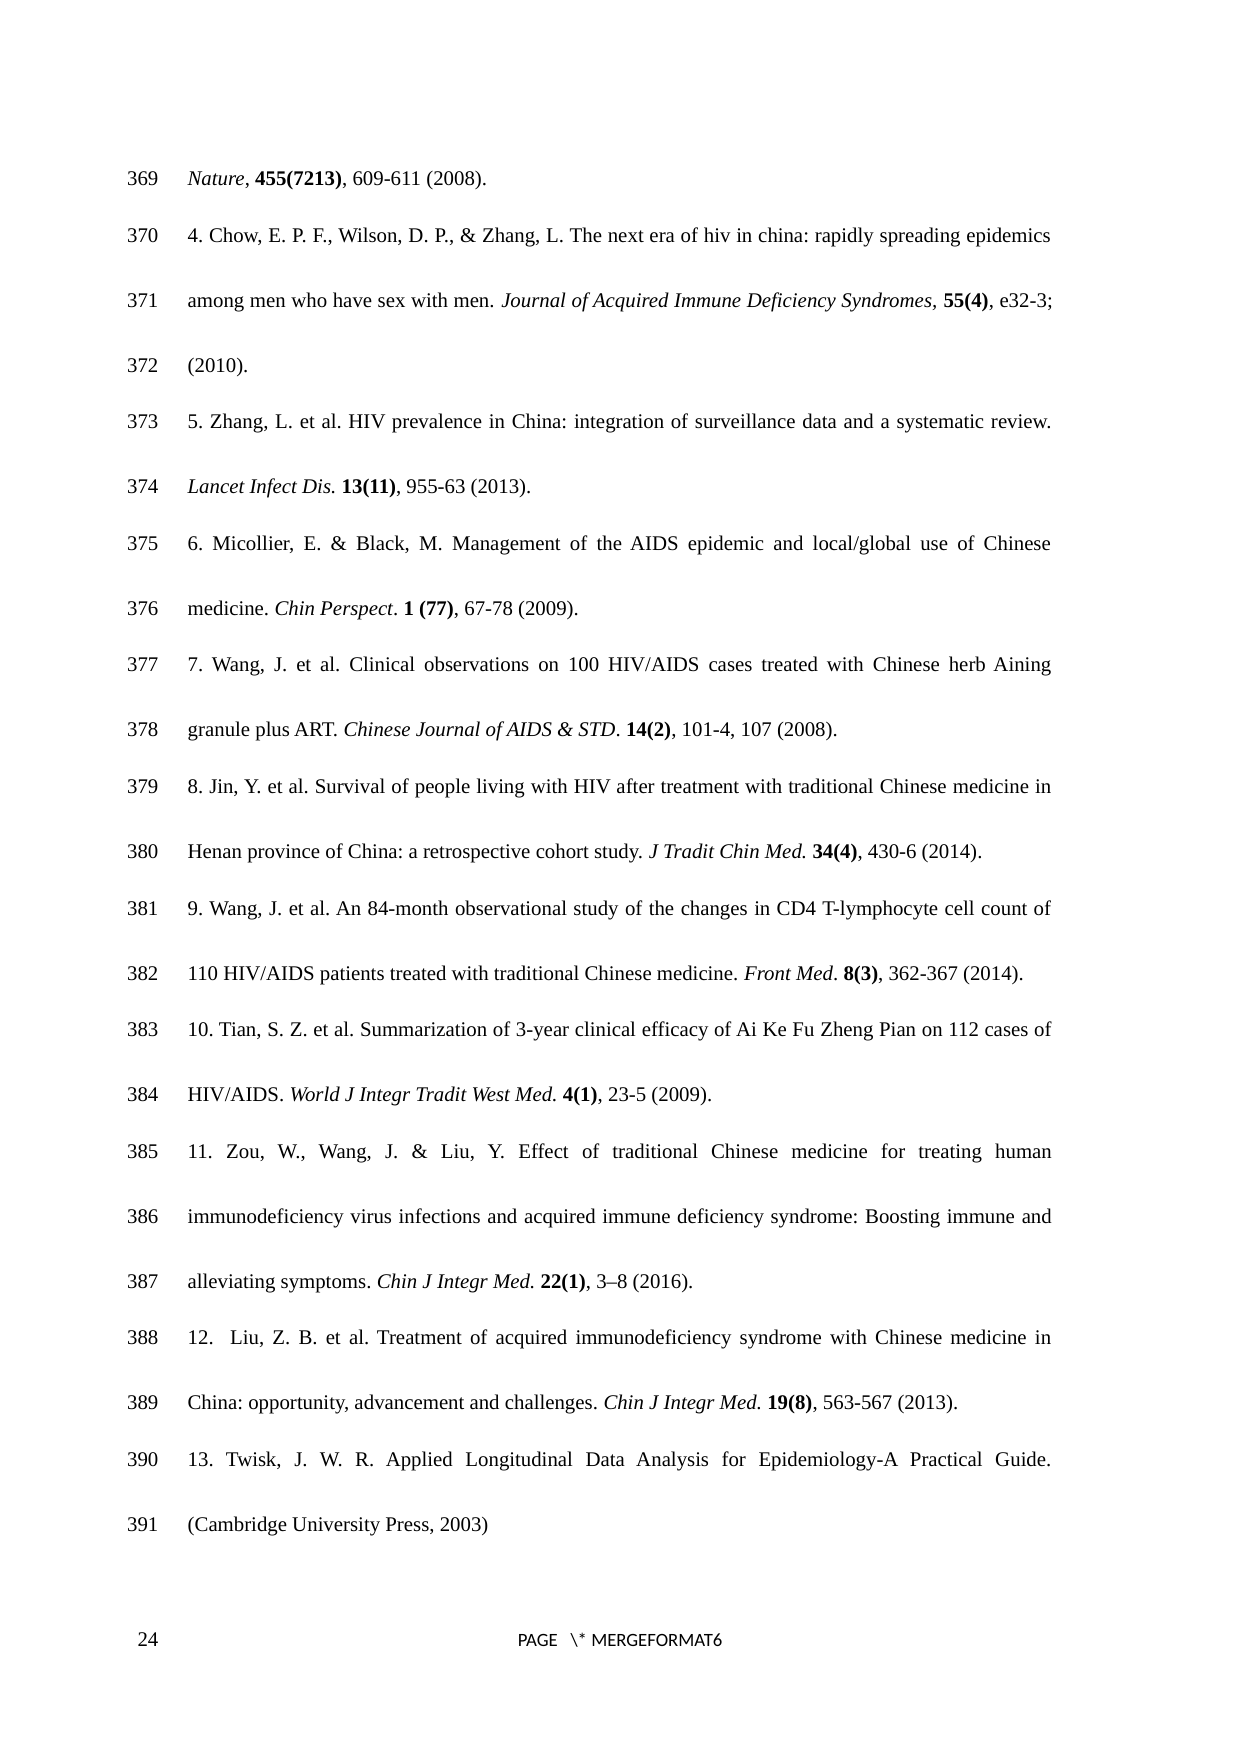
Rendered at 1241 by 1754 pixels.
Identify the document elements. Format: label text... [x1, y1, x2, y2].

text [187, 162, 1053, 194]
text 4. Chow, E. P. F., Wilson, D. P., & Zhang, L. The next era of hiv in china: rapidly spreading epidemics among men who have sex with men. Journal of Acquired Immune Deficiency Syndromes, 55(4), e32-3; (2010). [187, 218, 1053, 381]
text 10. Tian, S. Z. et al. Summarization of 3-year clinical efficacy of Ai Ke Fu Zheng Pian on 112 cases of HIV/AIDS. World J Integr Tradit West Med. 4(1), 23-5 (2009). [187, 1013, 1053, 1110]
text 12. Liu, Z. B. et al. Treatment of acquired immunodeficiency syndrome with Chinese medicine in China: opportunity, advancement and challenges. Chin J Integr Med. 19(8), 563-567 (2013). [187, 1321, 1053, 1418]
text 13. Twisk, J. W. R. Applied Longitudinal Data Analysis for Epidemiology-A Practical Guide. (Cambridge University Press, 2003) [187, 1443, 1053, 1540]
text 8. Jin, Y. et al. Survival of people living with HIV after treatment with traditional Chinese medicine in Henan province of China: a retrospective cohort study. J Tradit Chin Med. 34(4), 430-6 (2014). [187, 770, 1053, 867]
text 11. Zou, W., Wang, J. & Liu, Y. Effect of traditional Chinese medicine for treating human immunodeficiency virus infections and acquired immune deficiency syndrome: Boosting immune and alleviating symptoms. Chin J Integr Med. 22(1), 3–8 (2016). [187, 1134, 1053, 1297]
text 6. Micollier, E. & Black, M. Management of the AIDS epidemic and local/global use of Chinese medicine. Chin Perspect. 1 (77), 67-78 (2009). [187, 527, 1053, 624]
text 9. Wang, J. et al. An 84-month observational study of the changes in CD4 T-lymphocyte cell count of 110 HIV/AIDS patients treated with traditional Chinese medicine. Front Med. 8(3), 362-367 (2014). [187, 891, 1053, 989]
text 5. Zhang, L. et al. HIV prevalence in China: integration of surveillance data and a systematic review. Lancet Infect Dis. 13(11), 955-63 (2013). [187, 405, 1053, 503]
text 7. Wang, J. et al. Clinical observations on 100 HIV/AIDS cases treated with Chinese herb Aining granule plus ART. Chinese Journal of AIDS & STD. 14(2), 101-4, 107 (2008). [187, 648, 1053, 746]
